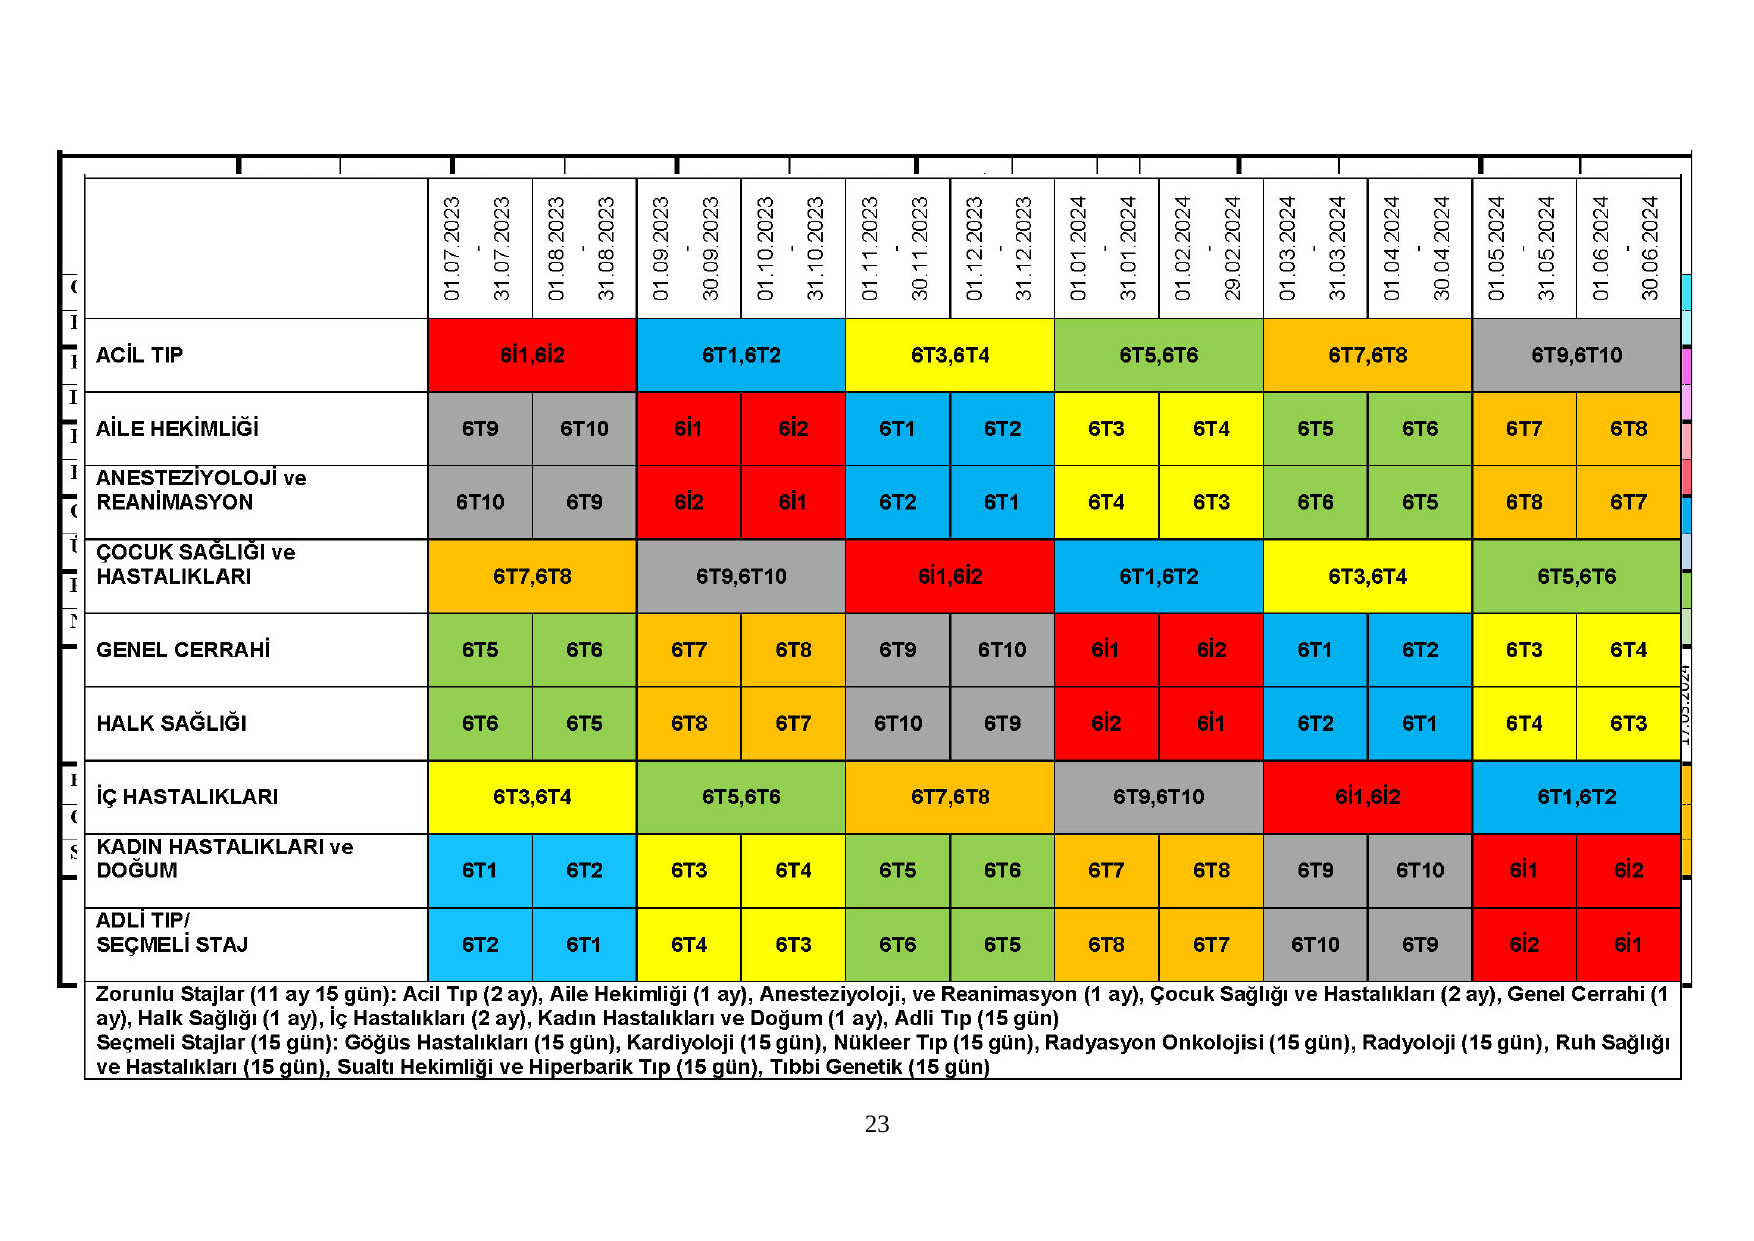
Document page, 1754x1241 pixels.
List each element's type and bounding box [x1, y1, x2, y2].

picture [52, 150, 1693, 1083]
